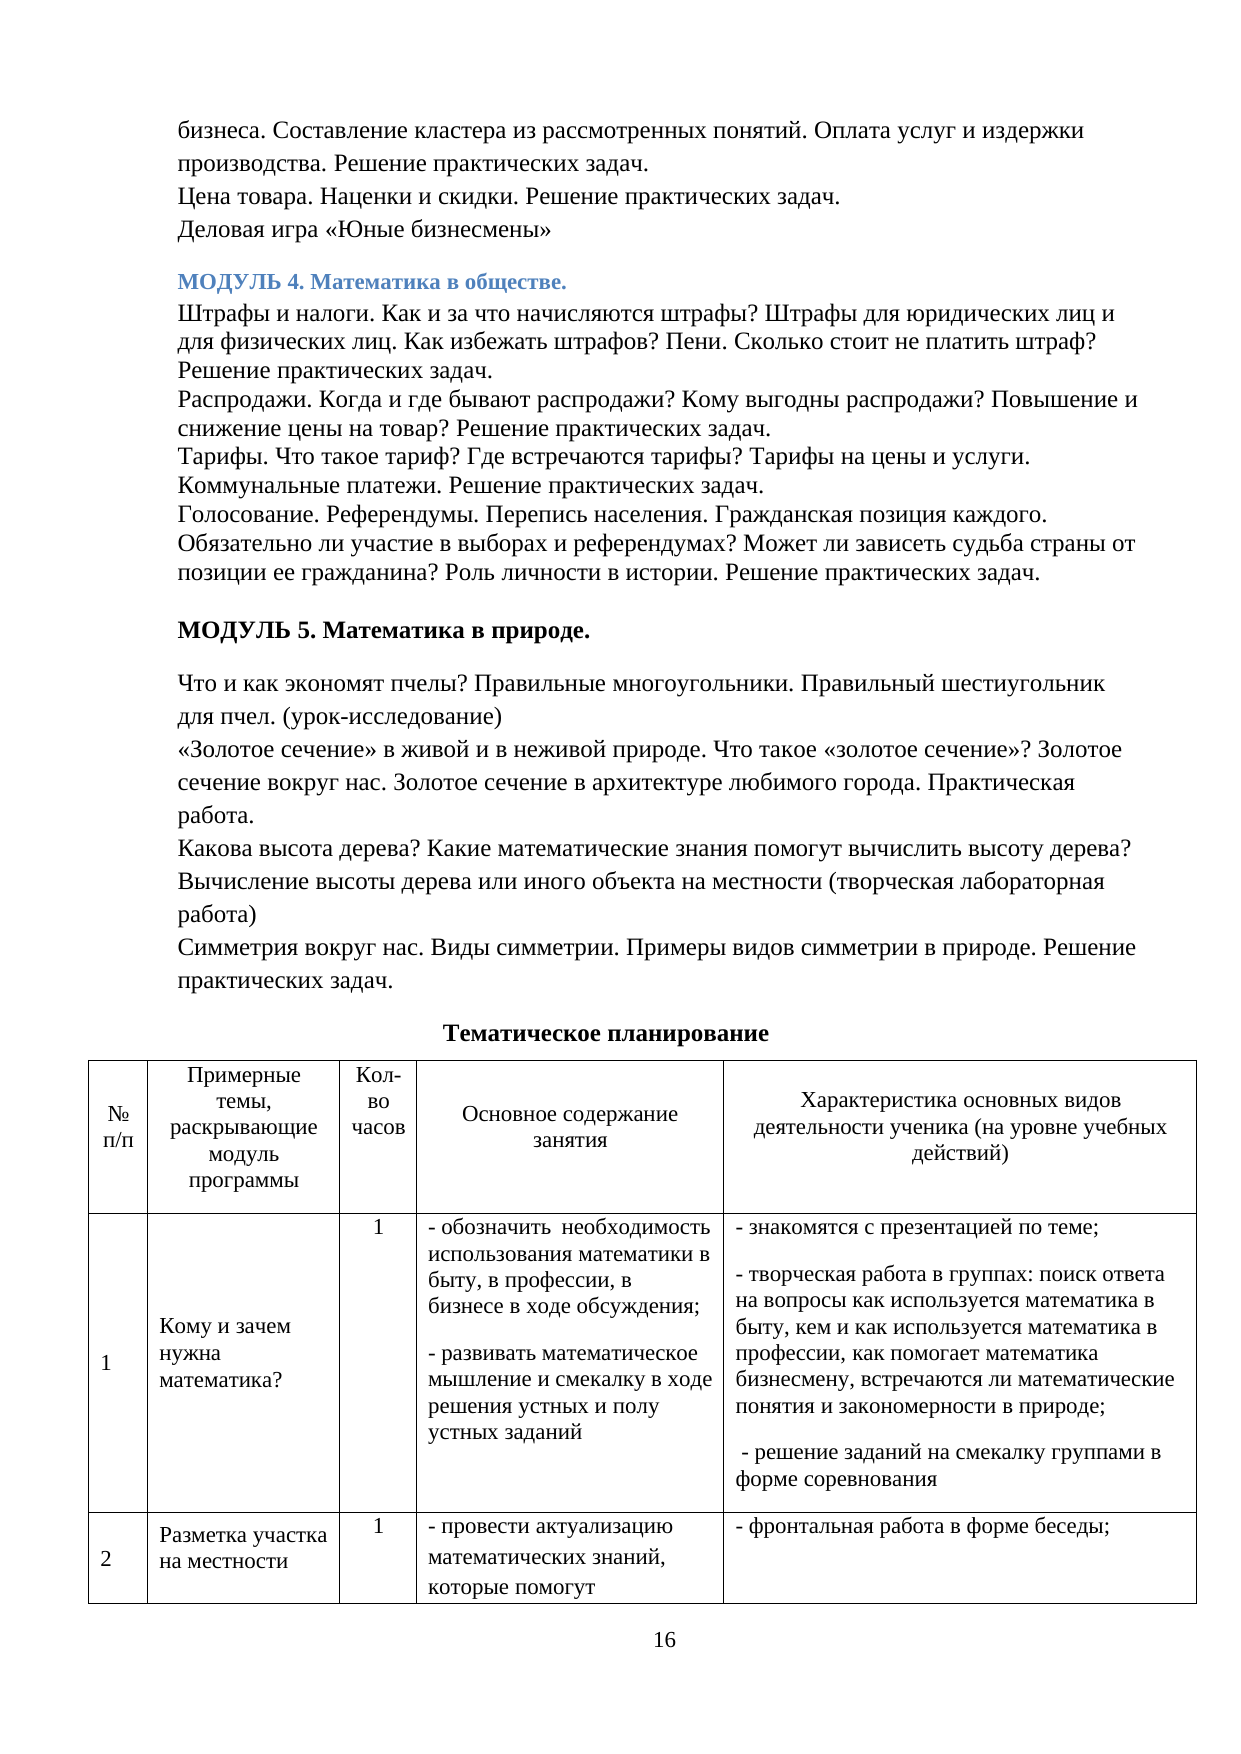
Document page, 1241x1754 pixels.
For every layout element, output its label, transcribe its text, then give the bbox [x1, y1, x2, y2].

text «Золотое сечение» в живой и в неживой природе. Что такое «золотое сечение»? Золотое сечение вокруг нас. Золотое сечение в архитектуре любимого города. Практическая работа. [177, 734, 1147, 829]
text Тарифы. Что такое тариф? Где встречаются тарифы? Тарифы на цены и услуги. Коммунальные платежи. Решение практических задач. [177, 441, 1091, 499]
table_cell - фронтальная работа в форме беседы; [724, 1513, 1196, 1603]
table_cell - провести актуализацию математических знаний, которые помогут [417, 1513, 723, 1603]
text бизнеса. Составление кластера из рассмотренных понятий. Оплата услуг и издержки производства. Решение практических задач. [177, 115, 1086, 177]
table_cell Кому и зачем нужна математика? [148, 1214, 339, 1512]
text Симметрия вокруг нас. Виды симметрии. Примеры видов симметрии в природе. Решение практических задач. [177, 932, 1138, 994]
table_header Характеристика основных видов деятельности ученика (на уровне учебных действий) [724, 1061, 1196, 1212]
table_cell 1 [340, 1513, 416, 1603]
table_header Основное содержание занятия [417, 1061, 723, 1212]
text Что и как экономят пчелы? Правильные многоугольники. Правильный шестиугольник для пчел. (урок-исследование) [177, 668, 1147, 729]
text МОДУЛЬ 4. Математика в обществе. [177, 268, 1223, 294]
table_cell 1 [340, 1214, 416, 1512]
text Голосование. Референдумы. Перепись населения. Гражданская позиция каждого. Обязательно ли участие в выборах и референдумах? Может ли зависеть судьба страны от позиции ее гражданина? Роль личности в истории. Решение практических задач. [177, 499, 1138, 585]
table_cell Разметка участка на местности [148, 1513, 339, 1603]
table_header Примерные темы, раскрывающие модуль программы [148, 1061, 339, 1212]
subtitle МОДУЛЬ 5. Математика в природе. [177, 615, 1223, 643]
text Какова высота дерева? Какие математические знания помогут вычислить высоту дерева? Вычисление высоты дерева или иного объекта на местности (творческая лабораторная работа) [177, 833, 1133, 928]
subtitle Тематическое планирование [436, 1018, 1223, 1047]
table_header Кол- во часов [340, 1061, 416, 1212]
table_cell знакомятся с презентацией по теме; творческая работа в группах: поиск ответа на вопросы как используется математика в быту, кем и как используется математика в профессии, как помогает математика бизнесмену, встречаются ли математические понятия и закономерности в природе; решение заданий на смекалку группами в форме соревнования [724, 1214, 1196, 1512]
table_cell 2 [89, 1513, 147, 1603]
table_cell обозначить необходимость использования математики в быту, в профессии, в бизнесе в ходе обсуждения; развивать математическое мышление и смекалку в ходе решения устных и полу устных заданий [417, 1214, 723, 1512]
text Штрафы и налоги. Как и за что начисляются штрафы? Штрафы для юридических лиц и для физических лиц. Как избежать штрафов? Пени. Сколько стоит не платить штраф? Решение практических задач. [177, 298, 1117, 384]
text Цена товара. Наценки и скидки. Решение практических задач. Деловая игра «Юные бизнесмены» [177, 181, 843, 243]
text Распродажи. Когда и где бывают распродажи? Кому выгодны распродажи? Повышение и снижение цены на товар? Решение практических задач. [177, 384, 1223, 441]
table_cell 1 [89, 1214, 147, 1512]
table_header № п/п [89, 1061, 147, 1212]
